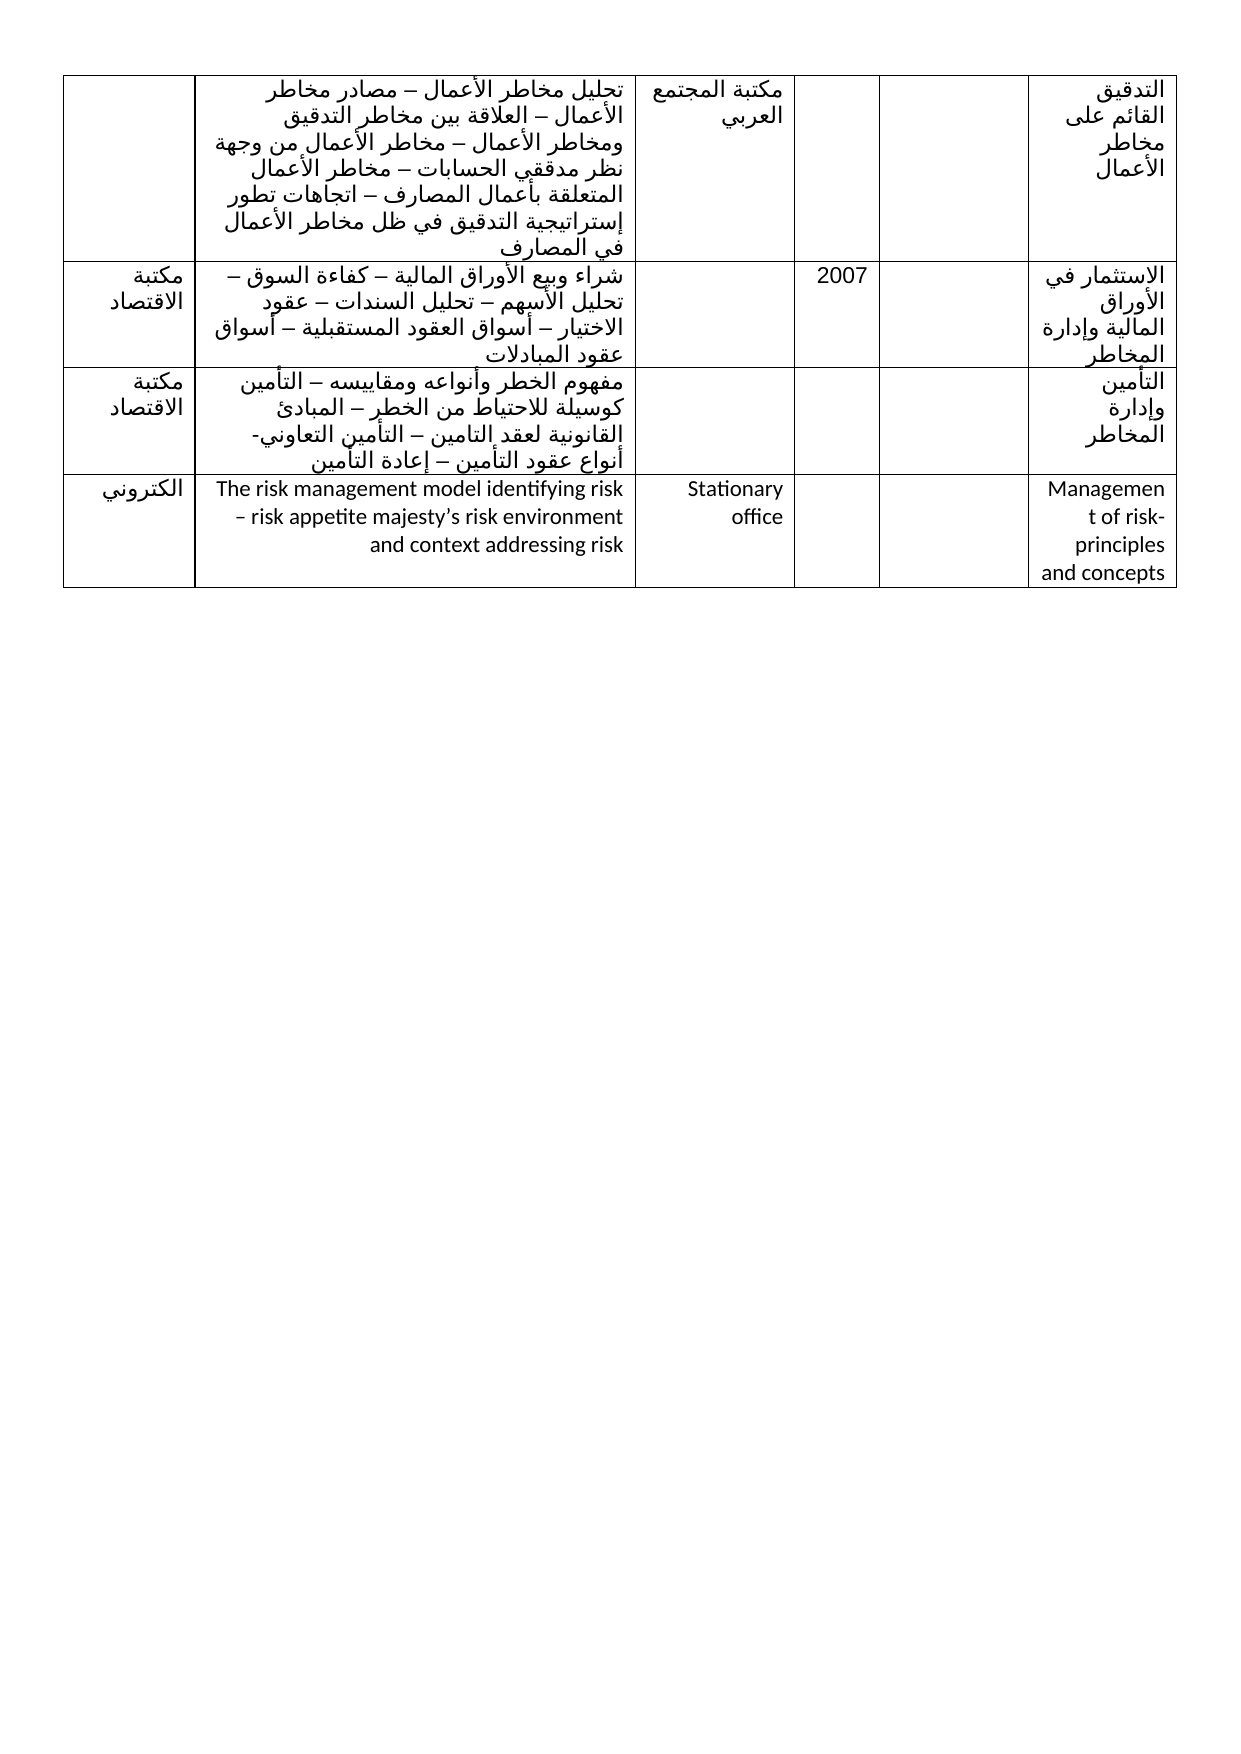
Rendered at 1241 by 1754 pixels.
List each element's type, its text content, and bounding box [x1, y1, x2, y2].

table_cell Stationary office [636, 475, 794, 587]
table_cell التأمين وإدارة المخاطر [1029, 368, 1176, 473]
table_cell التدقيق القائم على مخاطر الأعمال [1029, 76, 1176, 261]
table_cell Management of risk- principles and concepts [1029, 475, 1176, 587]
table_cell [880, 262, 1028, 367]
table_cell [636, 368, 794, 473]
table_cell 2007 [795, 262, 879, 367]
table_cell مكتبة الاقتصاد [64, 368, 194, 473]
table_cell مكتبة الاقتصاد [64, 262, 194, 367]
table_cell الكتروني [64, 475, 194, 587]
table_cell [795, 475, 879, 587]
table_cell الاستثمار في الأوراق المالية وإدارة المخاطر [1029, 262, 1176, 367]
table_cell [880, 368, 1028, 473]
table_cell [795, 76, 879, 261]
table_cell [636, 262, 794, 367]
table_cell تحليل مخاطر الأعمال – مصادر مخاطر الأعمال – العلاقة بين مخاطر التدقيق ومخاطر الأعمال – مخاطر الأعمال من وجهة نظر مدققي الحسابات – مخاطر الأعمال المتعلقة بأعمال المصارف – اتجاهات تطور إستراتيجية التدقيق في ظل مخاطر الأعمال في المصارف [196, 76, 635, 261]
table_cell [795, 368, 879, 473]
table_cell مفهوم الخطر وأنواعه ومقاييسه – التأمين كوسيلة للاحتياط من الخطر – المبادئ القانونية لعقد التامين – التأمين التعاوني- أنواع عقود التأمين – إعادة التأمين [196, 368, 635, 473]
table_cell مكتبة المجتمع العربي [636, 76, 794, 261]
table_cell [880, 76, 1028, 261]
table_cell [880, 475, 1028, 587]
table_cell [64, 76, 194, 261]
table_cell The risk management model identifying risk – risk appetite majesty’s risk environment and context addressing risk [196, 475, 635, 587]
table_cell شراء وبيع الأوراق المالية – كفاءة السوق – تحليل الأسهم – تحليل السندات – عقود الاختيار – أسواق العقود المستقبلية – أسواق عقود المبادلات [196, 262, 635, 367]
